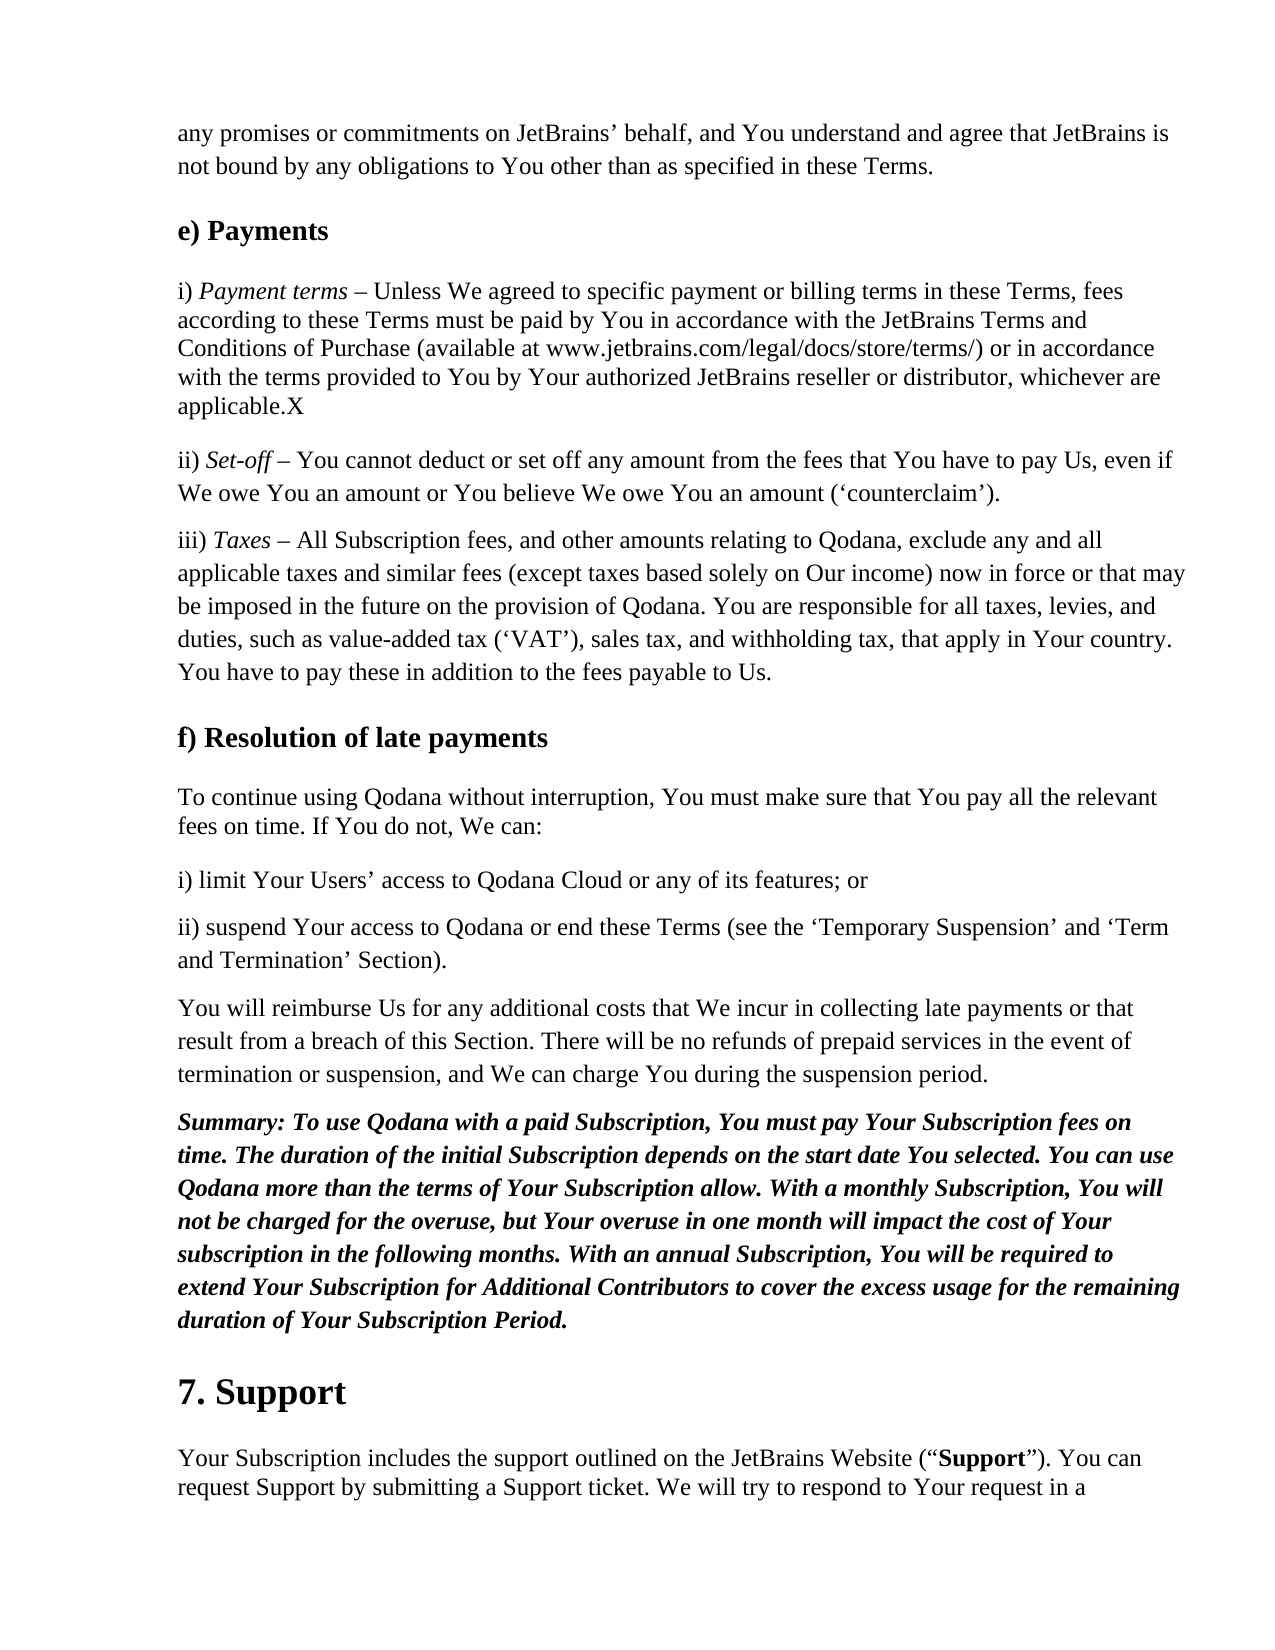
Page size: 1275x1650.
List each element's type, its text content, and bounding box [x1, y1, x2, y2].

text ii) suspend Your access to Qodana or end these Terms (see the ‘Temporary Suspension’ and ‘Term and Termination’ Section). [177, 912, 1186, 974]
text iii) Taxes – All Subscription fees, and other amounts relating to Qodana, exclude any and all applicable taxes and similar fees (except taxes based solely on Our income) now in force or that may be imposed in the future on the provision of Qodana. You are responsible for all taxes, levies, and duties, such as value-added tax (‘VAT’), sales tax, and withholding tax, that apply in Your country. You have to pay these in addition to the fees payable to Us. [177, 525, 1186, 686]
text i) limit Your Users’ access to Qodana Cloud or any of its features; or [177, 865, 1186, 894]
subtitle e) Payments [177, 213, 1186, 247]
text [177, 118, 1186, 180]
text Summary: To use Qodana with a paid Subscription, You must pay Your Subscription fees on time. The duration of the initial Subscription depends on the start date You selected. You can use Qodana more than the terms of Your Subscription allow. With a monthly Subscription, You will not be charged for the overuse, but Your overuse in one month will impact the cost of Your subscription in the following months. With an annual Subscription, You will be required to extend Your Subscription for Additional Contributors to cover the excess usage for the remaining duration of Your Subscription Period. [177, 1107, 1186, 1334]
text You will reimburse Us for any additional costs that We incur in collecting late payments or that result from a breach of this Section. There will be no refunds of prepaid services in the event of termination or suspension, and We can charge You during the suspension period. [177, 993, 1186, 1088]
subtitle 7. Support [177, 1369, 1186, 1412]
text ii) Set-off – You cannot deduct or set off any amount from the fees that You have to pay Us, even if We owe You an amount or You believe We owe You an amount (‘counterclaim’). [177, 445, 1186, 507]
subtitle f) Resolution of late payments [177, 720, 1186, 753]
